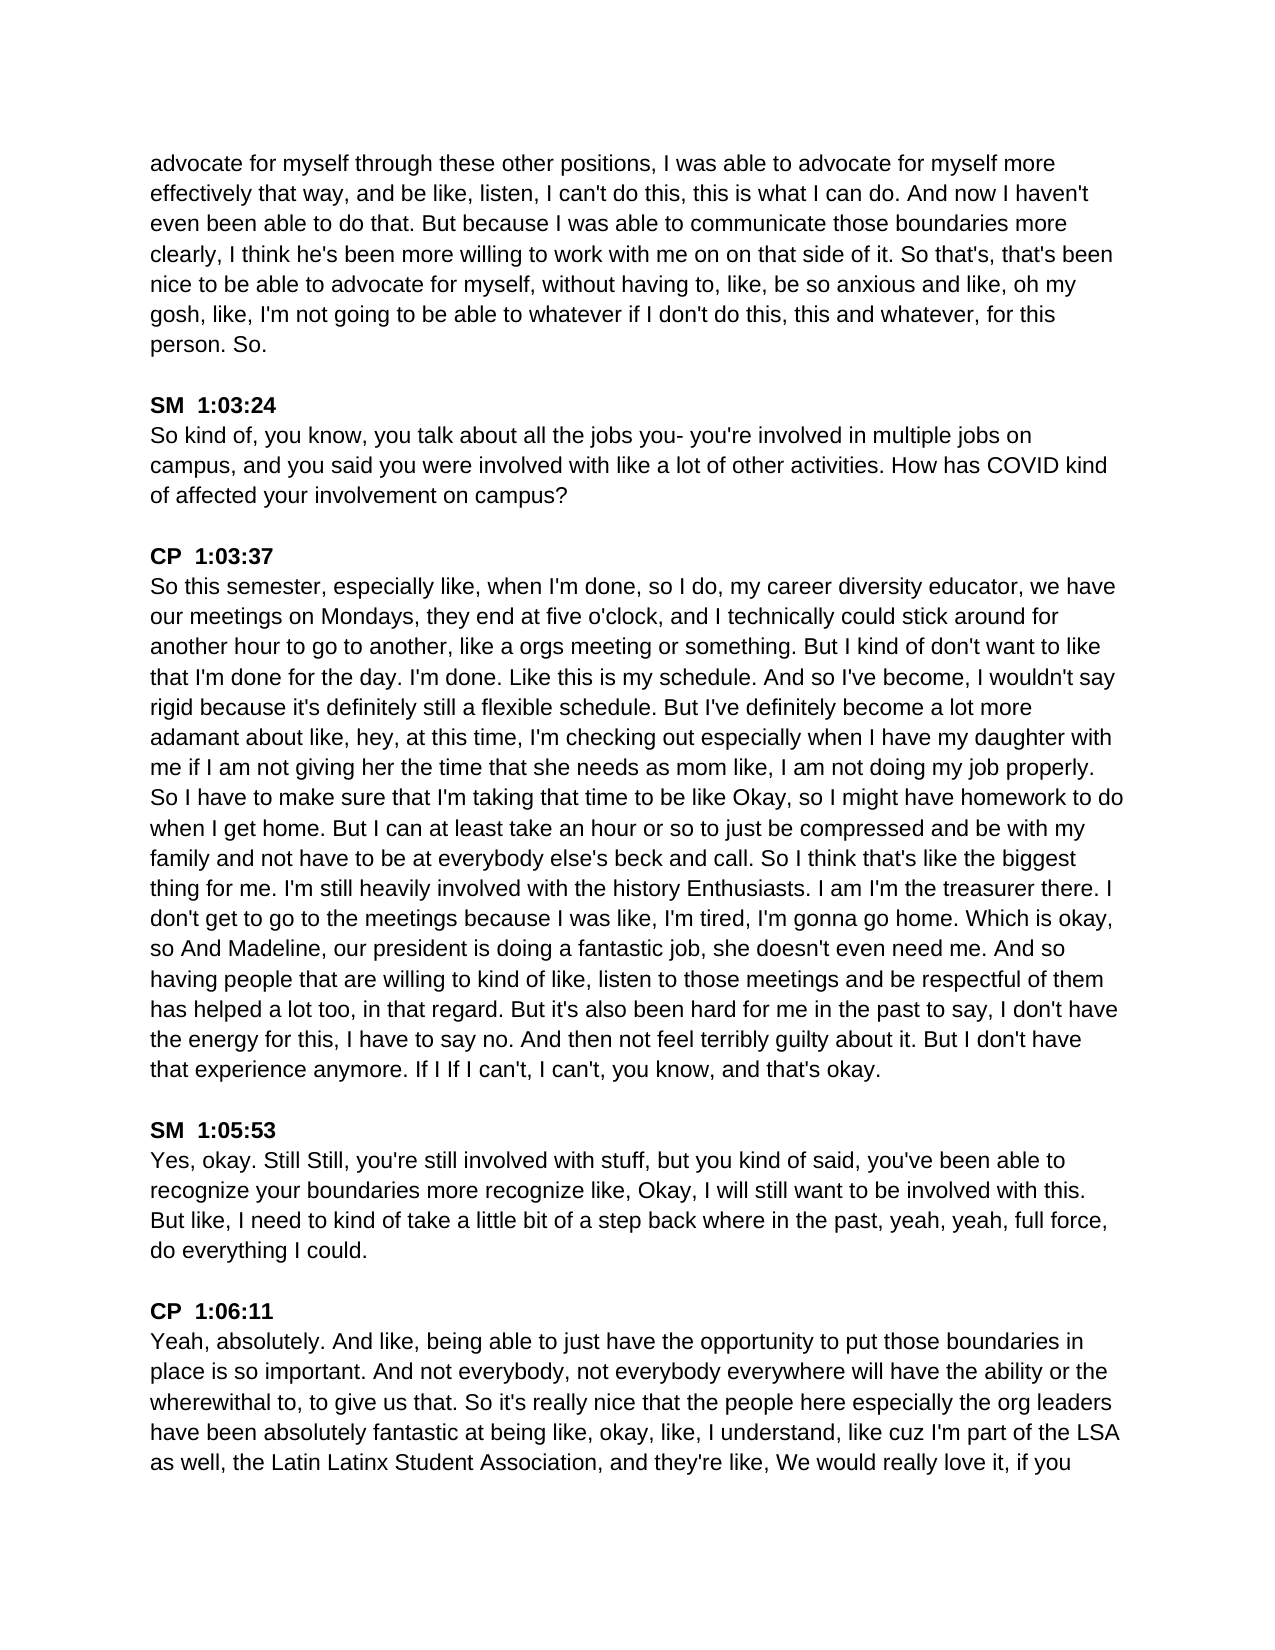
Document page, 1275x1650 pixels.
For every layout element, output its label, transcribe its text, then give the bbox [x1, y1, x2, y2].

text So kind of, you know, you talk about all the jobs you- you're involved in multiple jobs on campus, and you said you were involved with like a lot of other activities. How has COVID kind of affected your involvement on campus? [150, 422, 1125, 509]
text CP 1:03:37 [150, 543, 1125, 569]
text Yes, okay. Still Still, you're still involved with stuff, but you kind of said, you've been able to recognize your boundaries more recognize like, Okay, I will still want to be involved with this. But like, I need to kind of take a little bit of a step back where in the past, yeah, yeah, full force, do everything I could. [150, 1147, 1125, 1264]
text SM 1:05:53 [150, 1117, 1125, 1143]
text So this semester, especially like, when I'm done, so I do, my career diversity educator, we have our meetings on Mondays, they end at five o'clock, and I technically could stick around for another hour to go to another, like a orgs meeting or something. But I kind of don't want to like that I'm done for the day. I'm done. Like this is my schedule. And so I've become, I wouldn't say rigid because it's definitely still a flexible schedule. But I've definitely become a lot more adamant about like, hey, at this time, I'm checking out especially when I have my daughter with me if I am not giving her the time that she needs as mom like, I am not doing my job properly. So I have to make sure that I'm taking that time to be like Okay, so I might have homework to do when I get home. But I can at least take an hour or so to just be compressed and be with my family and not have to be at everybody else's beck and call. So I think that's like the biggest thing for me. I'm still heavily involved with the history Enthusiasts. I am I'm the treasurer there. I don't get to go to the meetings because I was like, I'm tired, I'm gonna go home. Which is okay, so And Madeline, our president is doing a fantastic job, she doesn't even need me. And so having people that are willing to kind of like, listen to those meetings and be respectful of them has helped a lot too, in that regard. But it's also been hard for me in the past to say, I don't have the energy for this, I have to say no. And then not feel terribly guilty about it. But I don't have that experience anymore. If I If I can't, I can't, you know, and that's okay. [150, 573, 1125, 1083]
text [150, 150, 1125, 358]
text CP 1:06:11 [150, 1298, 1125, 1324]
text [150, 1328, 1125, 1475]
text SM 1:03:24 [150, 392, 1125, 418]
